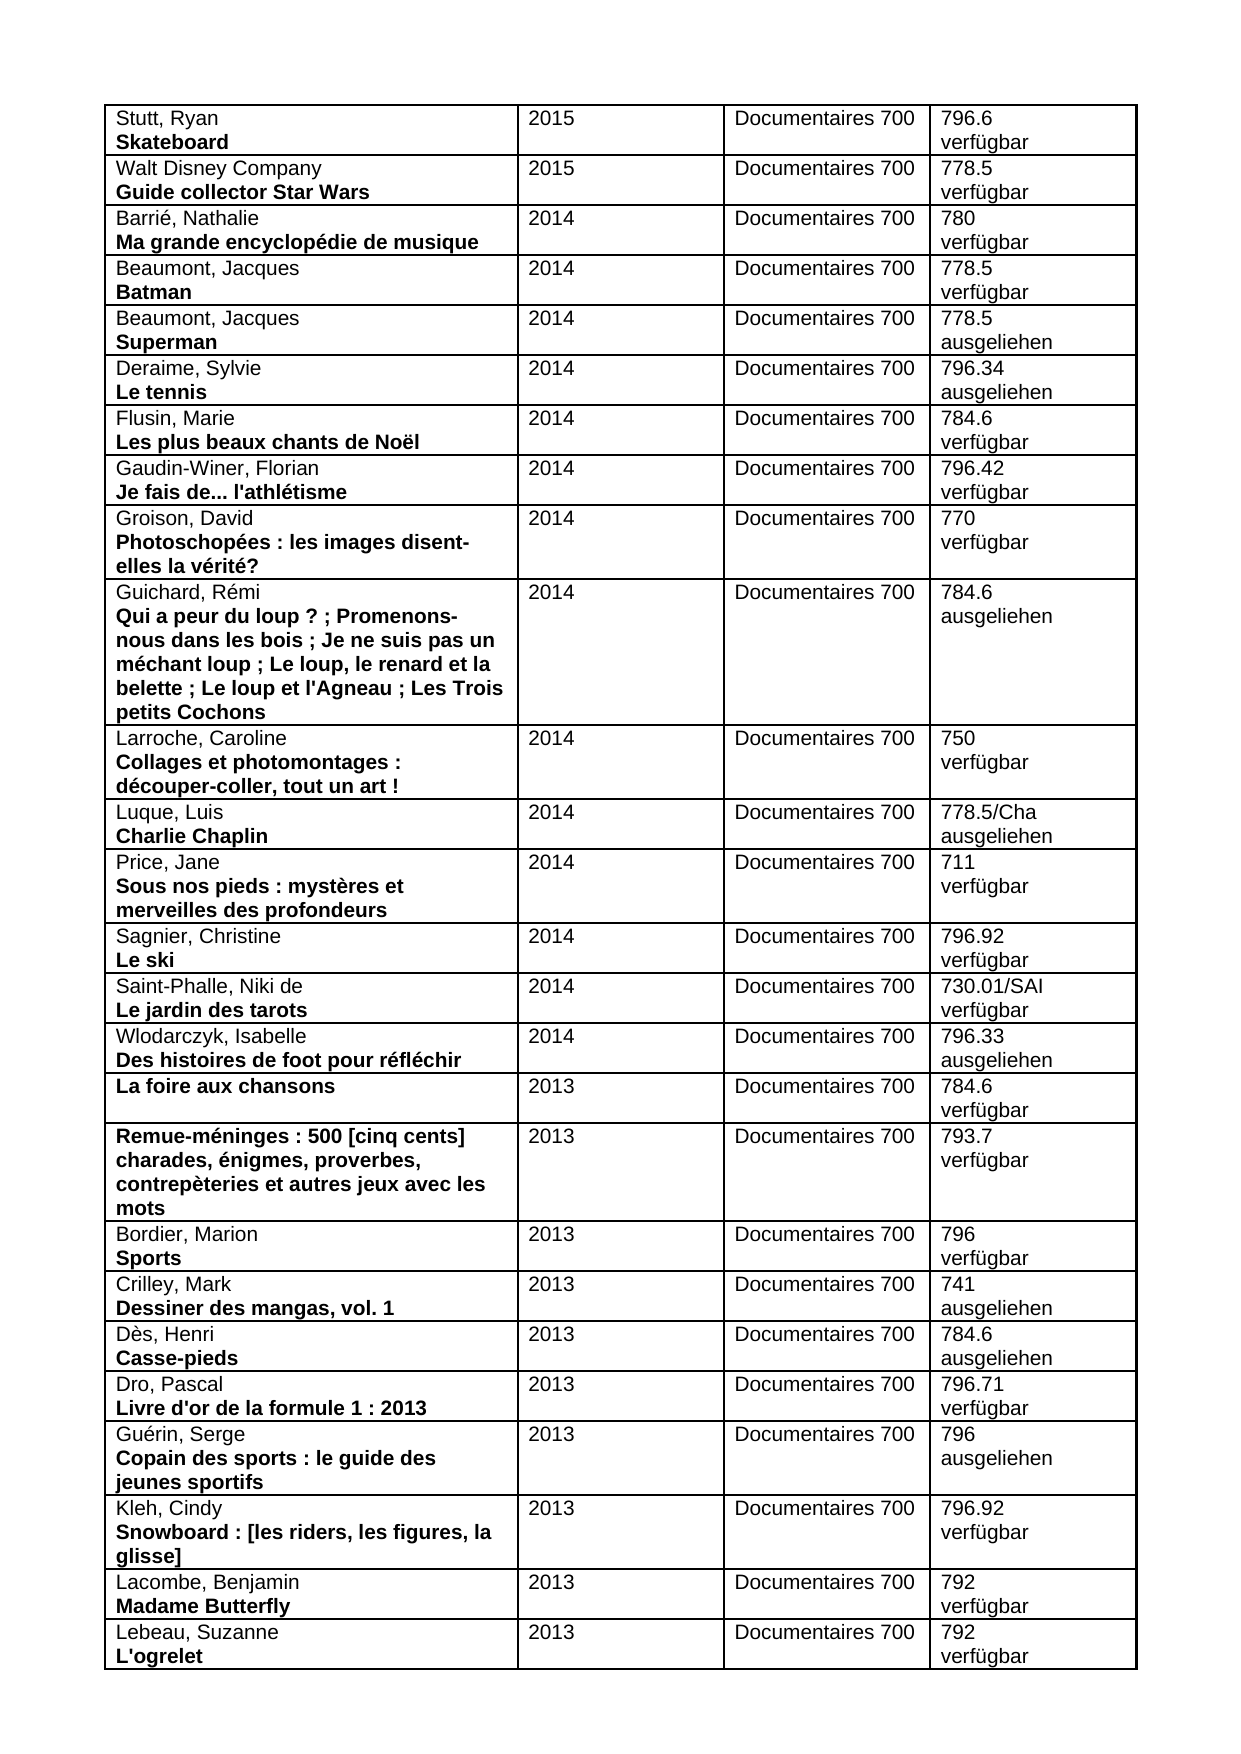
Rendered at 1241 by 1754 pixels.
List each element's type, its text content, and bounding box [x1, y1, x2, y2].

table_cell 780 verfügbar [931, 206, 1135, 254]
table_cell 711 verfügbar [931, 850, 1135, 922]
table_cell Documentaires 700 [725, 506, 929, 578]
table_cell 2013 [519, 1372, 723, 1420]
table_cell 2014 [519, 206, 723, 254]
table_cell 2014 [519, 256, 723, 304]
table_cell 2014 [519, 580, 723, 724]
table_cell Gaudin-Winer, Florian Je fais de... l'athlétisme [106, 456, 517, 504]
table_cell 2013 [519, 1570, 723, 1618]
table_cell Dès, Henri Casse-pieds [106, 1322, 517, 1370]
table_cell Documentaires 700 [725, 306, 929, 354]
table_cell 796.92 verfügbar [931, 924, 1135, 972]
table_cell 2014 [519, 406, 723, 454]
table_cell Beaumont, Jacques Batman [106, 256, 517, 304]
table_cell Luque, Luis Charlie Chaplin [106, 800, 517, 848]
table_cell Documentaires 700 [725, 356, 929, 404]
table_cell Lacombe, Benjamin Madame Butterfly [106, 1570, 517, 1618]
table_cell 796.34 ausgeliehen [931, 356, 1135, 404]
table_cell 2014 [519, 800, 723, 848]
table_cell La foire aux chansons [106, 1074, 517, 1122]
table_cell 796.42 verfügbar [931, 456, 1135, 504]
table_cell Documentaires 700 [725, 1124, 929, 1220]
table_cell Sagnier, Christine Le ski [106, 924, 517, 972]
table_cell 796 ausgeliehen [931, 1422, 1135, 1494]
table_cell 796.71 verfügbar [931, 1372, 1135, 1420]
table_cell Guérin, Serge Copain des sports : le guide des jeunes sportifs [106, 1422, 517, 1494]
table_cell Documentaires 700 [725, 406, 929, 454]
table_cell Documentaires 700 [725, 1322, 929, 1370]
table_cell 770 verfügbar [931, 506, 1135, 578]
table_cell 2013 [519, 1620, 723, 1668]
table_cell 2014 [519, 506, 723, 578]
table_cell Documentaires 700 [725, 580, 929, 724]
table_cell 2013 [519, 1272, 723, 1320]
table_cell 796 verfügbar [931, 1222, 1135, 1270]
table_cell Price, Jane Sous nos pieds : mystères et merveilles des profondeurs [106, 850, 517, 922]
table_cell Documentaires 700 [725, 106, 929, 154]
table_cell Stutt, Ryan Skateboard [106, 106, 517, 154]
table_cell Documentaires 700 [725, 1570, 929, 1618]
table_cell 784.6 verfügbar [931, 406, 1135, 454]
table_cell Lebeau, Suzanne L'ogrelet [106, 1620, 517, 1668]
table_cell 778.5 verfügbar [931, 156, 1135, 204]
table_cell 2014 [519, 924, 723, 972]
table_cell Documentaires 700 [725, 924, 929, 972]
table_cell 2014 [519, 306, 723, 354]
table_cell 784.6 verfügbar [931, 1074, 1135, 1122]
table_cell Larroche, Caroline Collages et photomontages : découper-coller, tout un art ! [106, 726, 517, 798]
table_cell Groison, David Photoschopées : les images disent-elles la vérité? [106, 506, 517, 578]
table_cell Documentaires 700 [725, 1074, 929, 1122]
table_cell Remue-méninges : 500 [cinq cents] charades, énigmes, proverbes, contrepèteries et autres jeux avec les mots [106, 1124, 517, 1220]
table_cell Deraime, Sylvie Le tennis [106, 356, 517, 404]
table_cell 796.92 verfügbar [931, 1496, 1135, 1568]
table_cell 778.5/Cha ausgeliehen [931, 800, 1135, 848]
table_cell Documentaires 700 [725, 1496, 929, 1568]
table_cell 2013 [519, 1124, 723, 1220]
table_cell Documentaires 700 [725, 256, 929, 304]
table_cell 2014 [519, 1024, 723, 1072]
table_cell 784.6 ausgeliehen [931, 1322, 1135, 1370]
table_cell Bordier, Marion Sports [106, 1222, 517, 1270]
table_cell 2013 [519, 1496, 723, 1568]
table_cell 2013 [519, 1322, 723, 1370]
table_cell Documentaires 700 [725, 974, 929, 1022]
table_cell Documentaires 700 [725, 726, 929, 798]
table_cell 2014 [519, 726, 723, 798]
table_cell 2015 [519, 106, 723, 154]
table_cell Documentaires 700 [725, 1272, 929, 1320]
table_cell 2014 [519, 356, 723, 404]
table_cell 792 verfügbar [931, 1570, 1135, 1618]
table_cell Documentaires 700 [725, 1620, 929, 1668]
table_cell Barrié, Nathalie Ma grande encyclopédie de musique [106, 206, 517, 254]
table_cell Documentaires 700 [725, 1372, 929, 1420]
table_cell 741 ausgeliehen [931, 1272, 1135, 1320]
table_cell 778.5 ausgeliehen [931, 306, 1135, 354]
table_cell 793.7 verfügbar [931, 1124, 1135, 1220]
table_cell 2013 [519, 1074, 723, 1122]
table_cell 784.6 ausgeliehen [931, 580, 1135, 724]
table_cell Guichard, Rémi Qui a peur du loup ? ; Promenons-nous dans les bois ; Je ne suis pas un méchant loup ; Le loup, le renard et la belette ; Le loup et l'Agneau ; Les Trois petits Cochons [106, 580, 517, 724]
table_cell 796.6 verfügbar [931, 106, 1135, 154]
table_cell Kleh, Cindy Snowboard : [les riders, les figures, la glisse] [106, 1496, 517, 1568]
table_cell Beaumont, Jacques Superman [106, 306, 517, 354]
table_cell Documentaires 700 [725, 800, 929, 848]
table_cell 2013 [519, 1422, 723, 1494]
table_cell 730.01/SAI verfügbar [931, 974, 1135, 1022]
table_cell Saint-Phalle, Niki de Le jardin des tarots [106, 974, 517, 1022]
table_cell 2014 [519, 974, 723, 1022]
table_cell Documentaires 700 [725, 206, 929, 254]
table_cell 778.5 verfügbar [931, 256, 1135, 304]
table_cell Wlodarczyk, Isabelle Des histoires de foot pour réfléchir [106, 1024, 517, 1072]
table_cell Documentaires 700 [725, 1024, 929, 1072]
table_cell Documentaires 700 [725, 456, 929, 504]
table_cell Documentaires 700 [725, 1422, 929, 1494]
table_cell 796.33 ausgeliehen [931, 1024, 1135, 1072]
table_cell 792 verfügbar [931, 1620, 1135, 1668]
table_cell 2013 [519, 1222, 723, 1270]
table_cell 2014 [519, 456, 723, 504]
table_cell 2014 [519, 850, 723, 922]
table_cell Dro, Pascal Livre d'or de la formule 1 : 2013 [106, 1372, 517, 1420]
table_cell Documentaires 700 [725, 850, 929, 922]
table_cell Documentaires 700 [725, 1222, 929, 1270]
table_cell 750 verfügbar [931, 726, 1135, 798]
table_cell Flusin, Marie Les plus beaux chants de Noël [106, 406, 517, 454]
table_cell Documentaires 700 [725, 156, 929, 204]
table_cell 2015 [519, 156, 723, 204]
table_cell Crilley, Mark Dessiner des mangas, vol. 1 [106, 1272, 517, 1320]
table_cell Walt Disney Company Guide collector Star Wars [106, 156, 517, 204]
